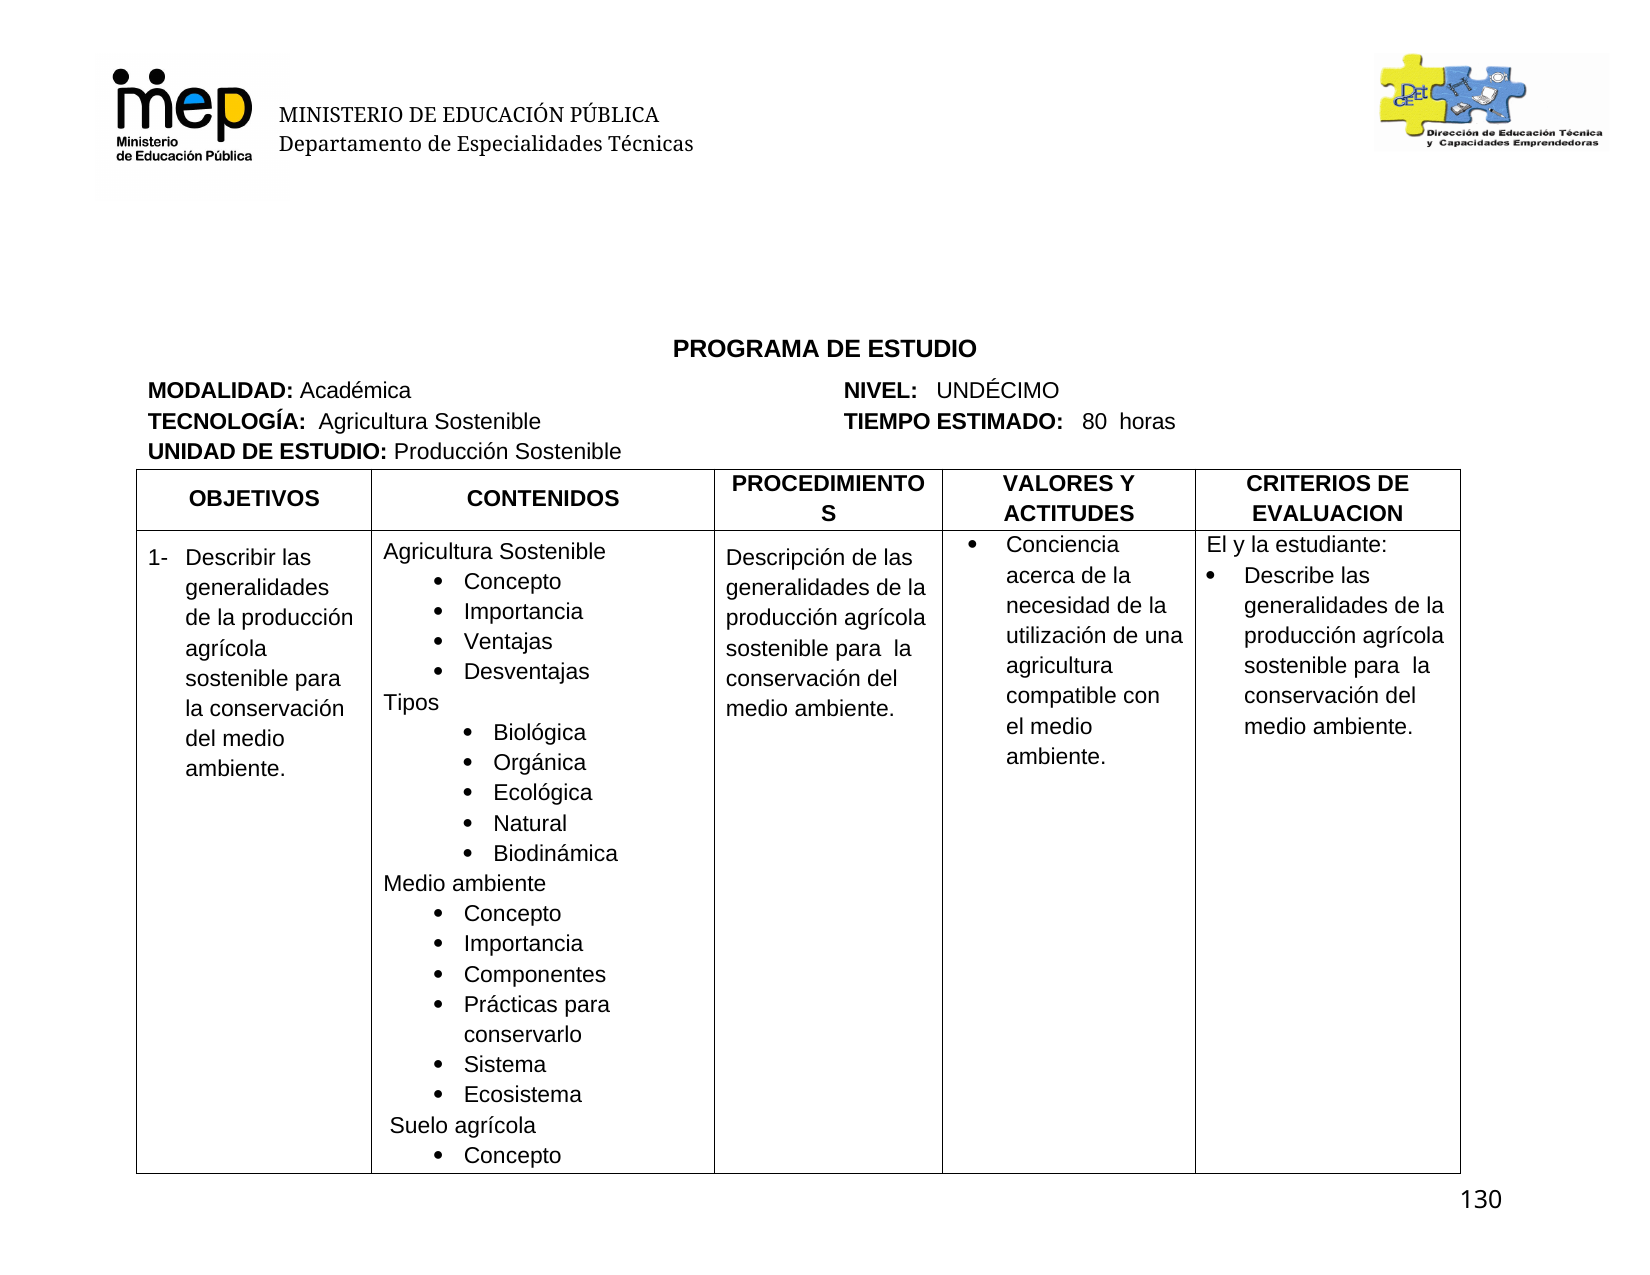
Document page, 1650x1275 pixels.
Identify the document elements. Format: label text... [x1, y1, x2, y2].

table_cell CONTENIDOS [372, 470, 714, 530]
subtitle PROGRAMA DE ESTUDIO [148, 334, 1502, 363]
table_cell Descripción de las generalidades de la producción agrícola sostenible para la conservación del medio ambiente. [715, 531, 942, 1172]
table_cell CRITERIOS DE EVALUACION [1196, 470, 1460, 530]
table_cell PROCEDIMIENTOS [715, 470, 942, 530]
picture [94, 53, 291, 201]
table_cell El y la estudiante: Describe las generalidades de la producción agrícola sostenible para la conservación del medio ambiente. [1196, 531, 1460, 1172]
table_cell VALORES Y ACTITUDES [943, 470, 1195, 530]
picture [1374, 53, 1610, 177]
table_header MODALIDAD: Académica TECNOLOGÍA: Agricultura Sostenible UNIDAD DE ESTUDIO: Producción Sostenible [136, 377, 832, 468]
table_cell OBJETIVOS [137, 470, 371, 530]
table_cell Describir las generalidades de la producción agrícola sostenible para la conservación del medio ambiente. [137, 531, 371, 1172]
table_cell Conciencia acerca de la necesidad de la utilización de una agricultura compatible con el medio ambiente. [943, 531, 1195, 1172]
table_header NIVEL: UNDÉCIMO TIEMPO ESTIMADO: 80 horas [833, 377, 1491, 468]
picture [283, 137, 290, 150]
